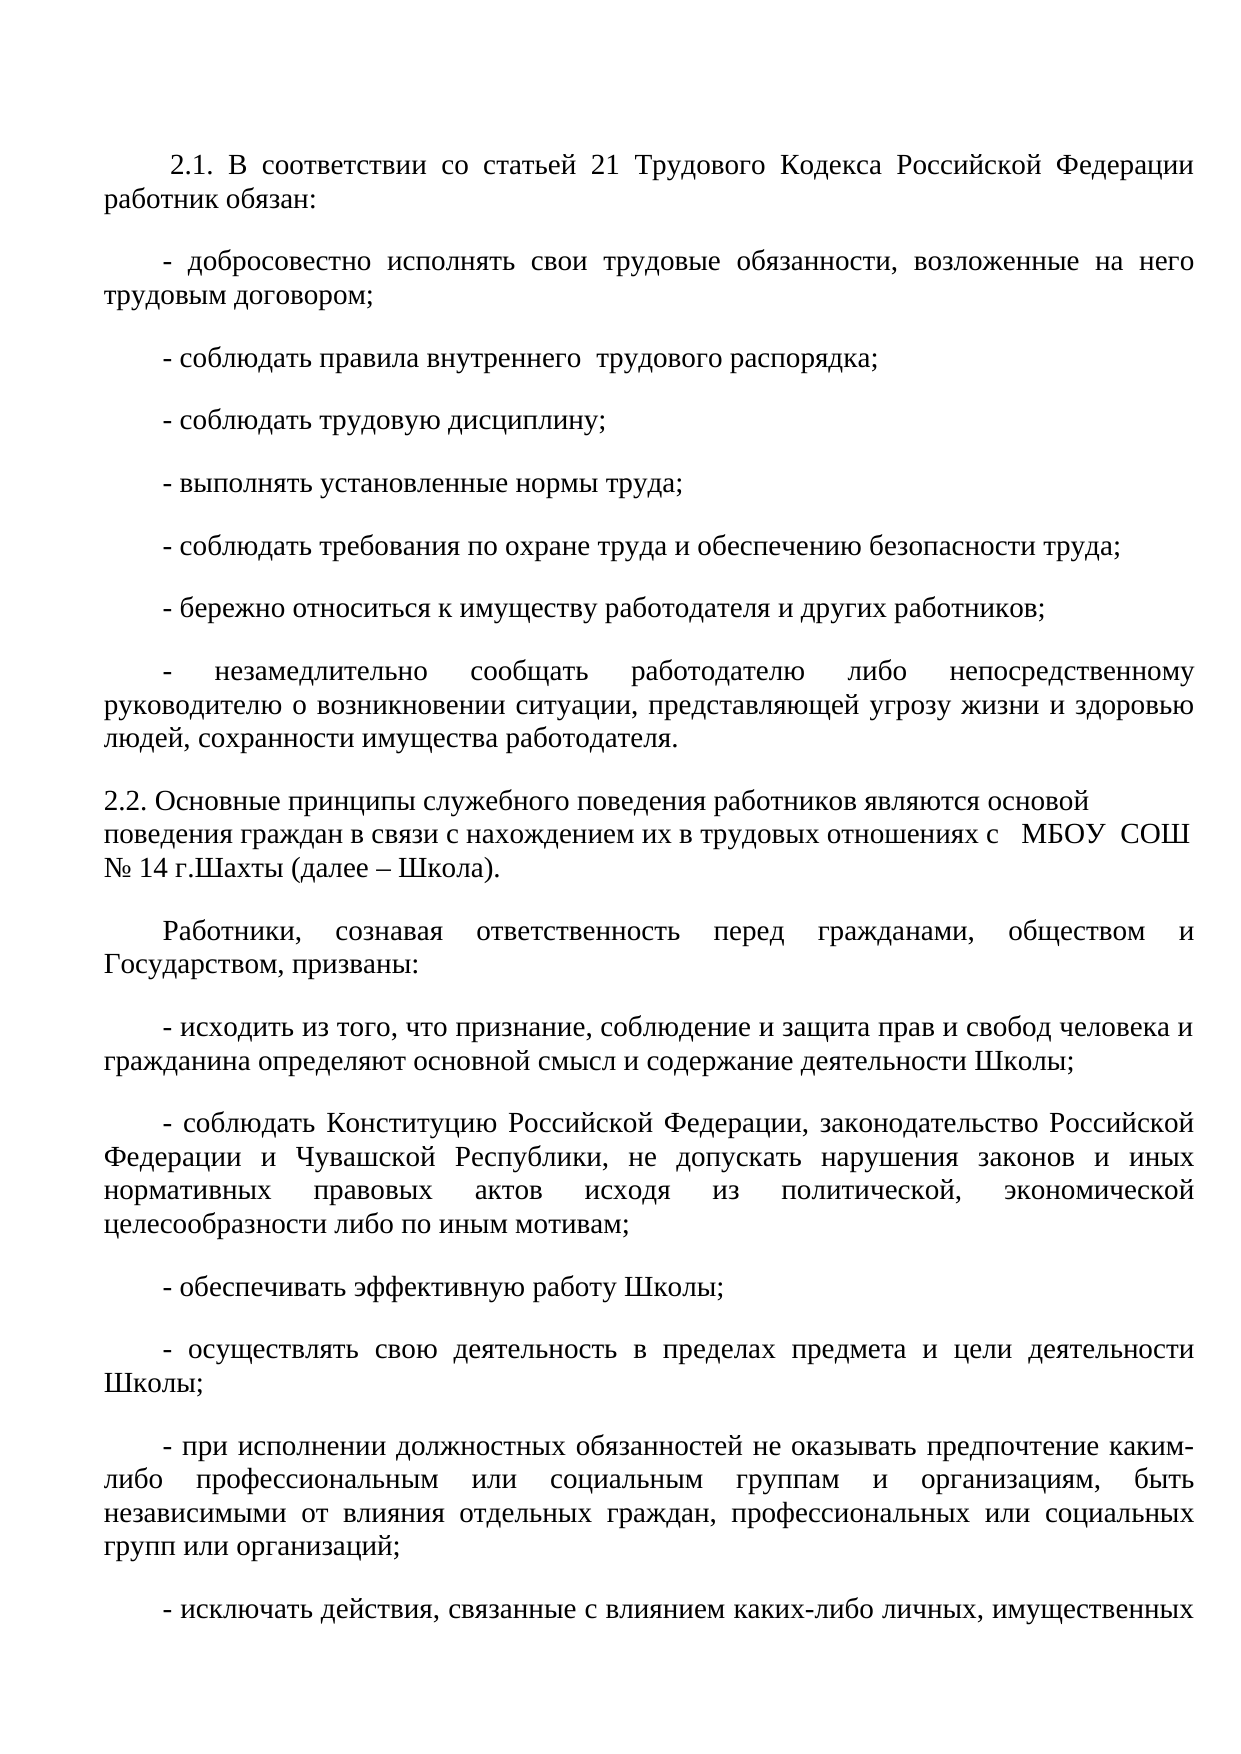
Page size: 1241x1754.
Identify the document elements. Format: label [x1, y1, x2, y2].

table_cell [104, 118, 1195, 1624]
